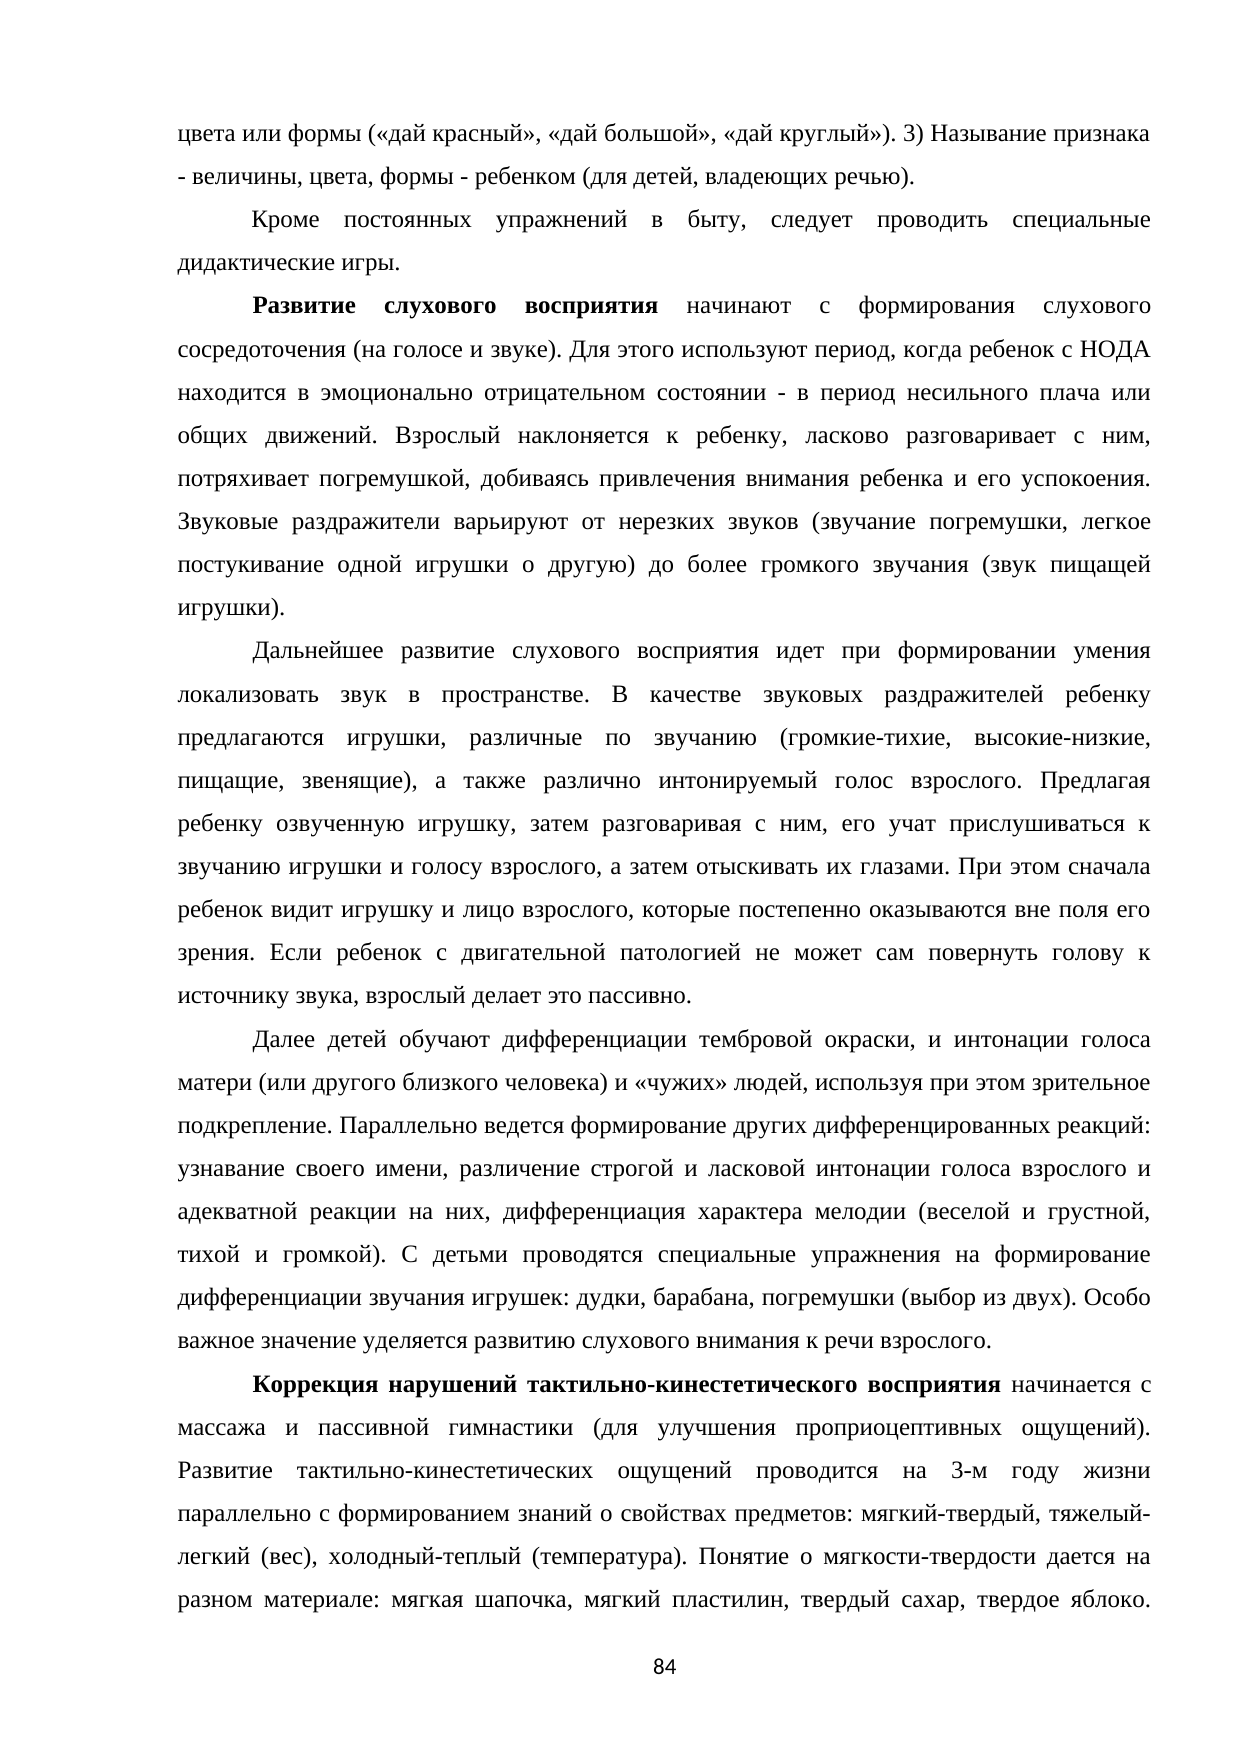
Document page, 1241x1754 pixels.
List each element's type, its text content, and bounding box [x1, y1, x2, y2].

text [177, 118, 1152, 190]
text Кроме постоянных упражнений в быту, следует проводить специальные дидактические игры. [177, 204, 1152, 276]
text Далее детей обучают дифференциации тембровой окраски, и интонации голоса матери (или другого близкого человека) и «чужих» людей, используя при этом зрительное подкрепление. Параллельно ведется формирование других дифференцированных реакций: узнавание своего имени, различение строгой и ласковой интонации голоса взрослого и адекватной реакции на них, дифференциация характера мелодии (веселой и грустной, тихой и громкой). С детьми проводятся специальные упражнения на формирование дифференциации звучания игрушек: дудки, барабана, погремушки (выбор из двух). Особо важное значение уделяется развитию слухового внимания к речи взрослого. [177, 1024, 1152, 1354]
text Дальнейшее развитие слухового восприятия идет при формировании умения локализовать звук в пространстве. В качестве звуковых раздражителей ребенку предлагаются игрушки, различные по звучанию (громкие-тихие, высокие-низкие, пищащие, звенящие), а также различно интонируемый голос взрослого. Предлагая ребенку озвученную игрушку, затем разговаривая с ним, его учат прислушиваться к звучанию игрушки и голосу взрослого, а затем отыскивать их глазами. При этом сначала ребенок видит игрушку и лицо взрослого, которые постепенно оказываются вне поля его зрения. Если ребенок с двигательной патологией не может сам повернуть голову к источнику звука, взрослый делает это пассивно. [177, 636, 1152, 1009]
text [177, 1369, 1152, 1613]
text Развитие слухового восприятия начинают с формирования слухового сосредоточения (на голосе и звуке). Для этого используют период, когда ребенок с НОДА находится в эмоционально отрицательном состоянии - в период несильного плача или общих движений. Взрослый наклоняется к ребенку, ласково разговаривает с ним, потряхивает погремушкой, добиваясь привлечения внимания ребенка и его успокоения. Звуковые раздражители варьируют от нерезких звуков (звучание погремушки, легкое постукивание одной игрушки о другую) до более громкого звучания (звук пищащей игрушки). [177, 291, 1152, 621]
